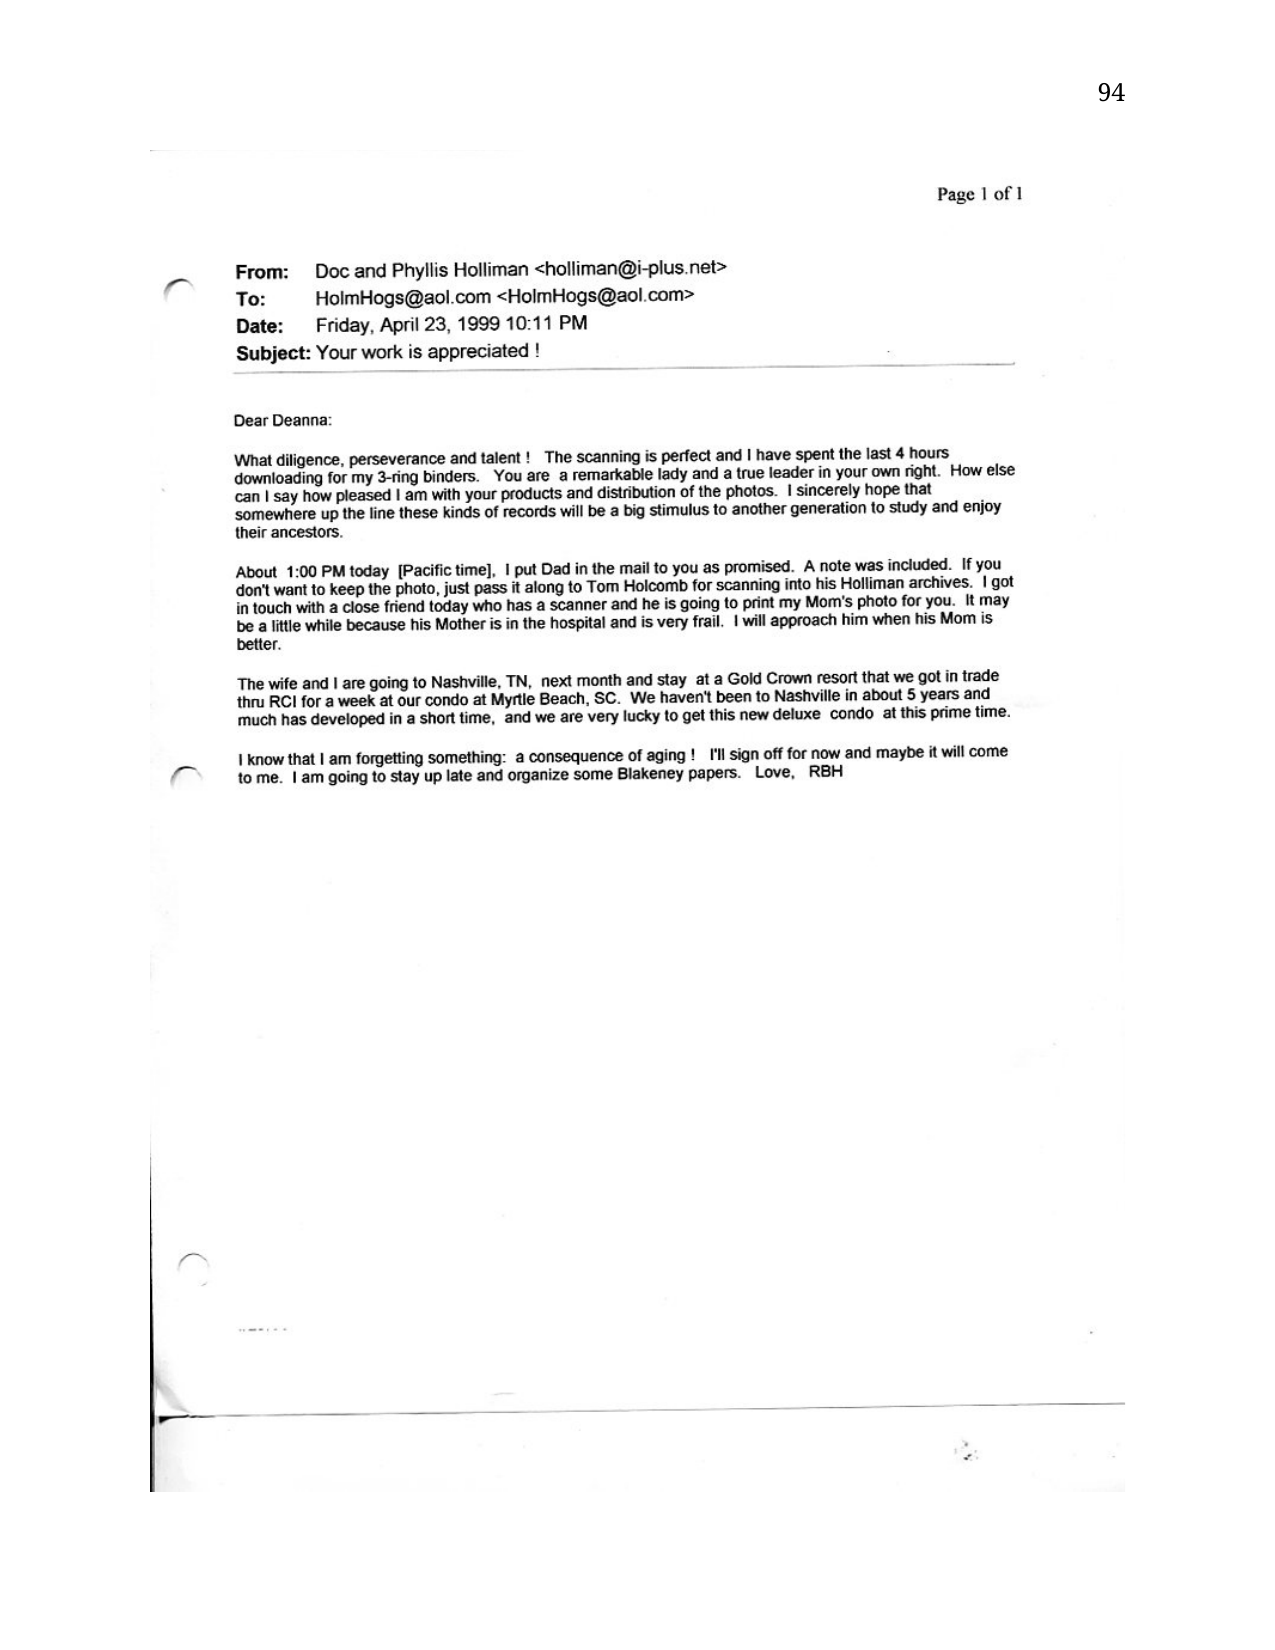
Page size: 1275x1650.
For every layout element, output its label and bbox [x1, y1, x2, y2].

picture [150, 150, 1125, 1492]
